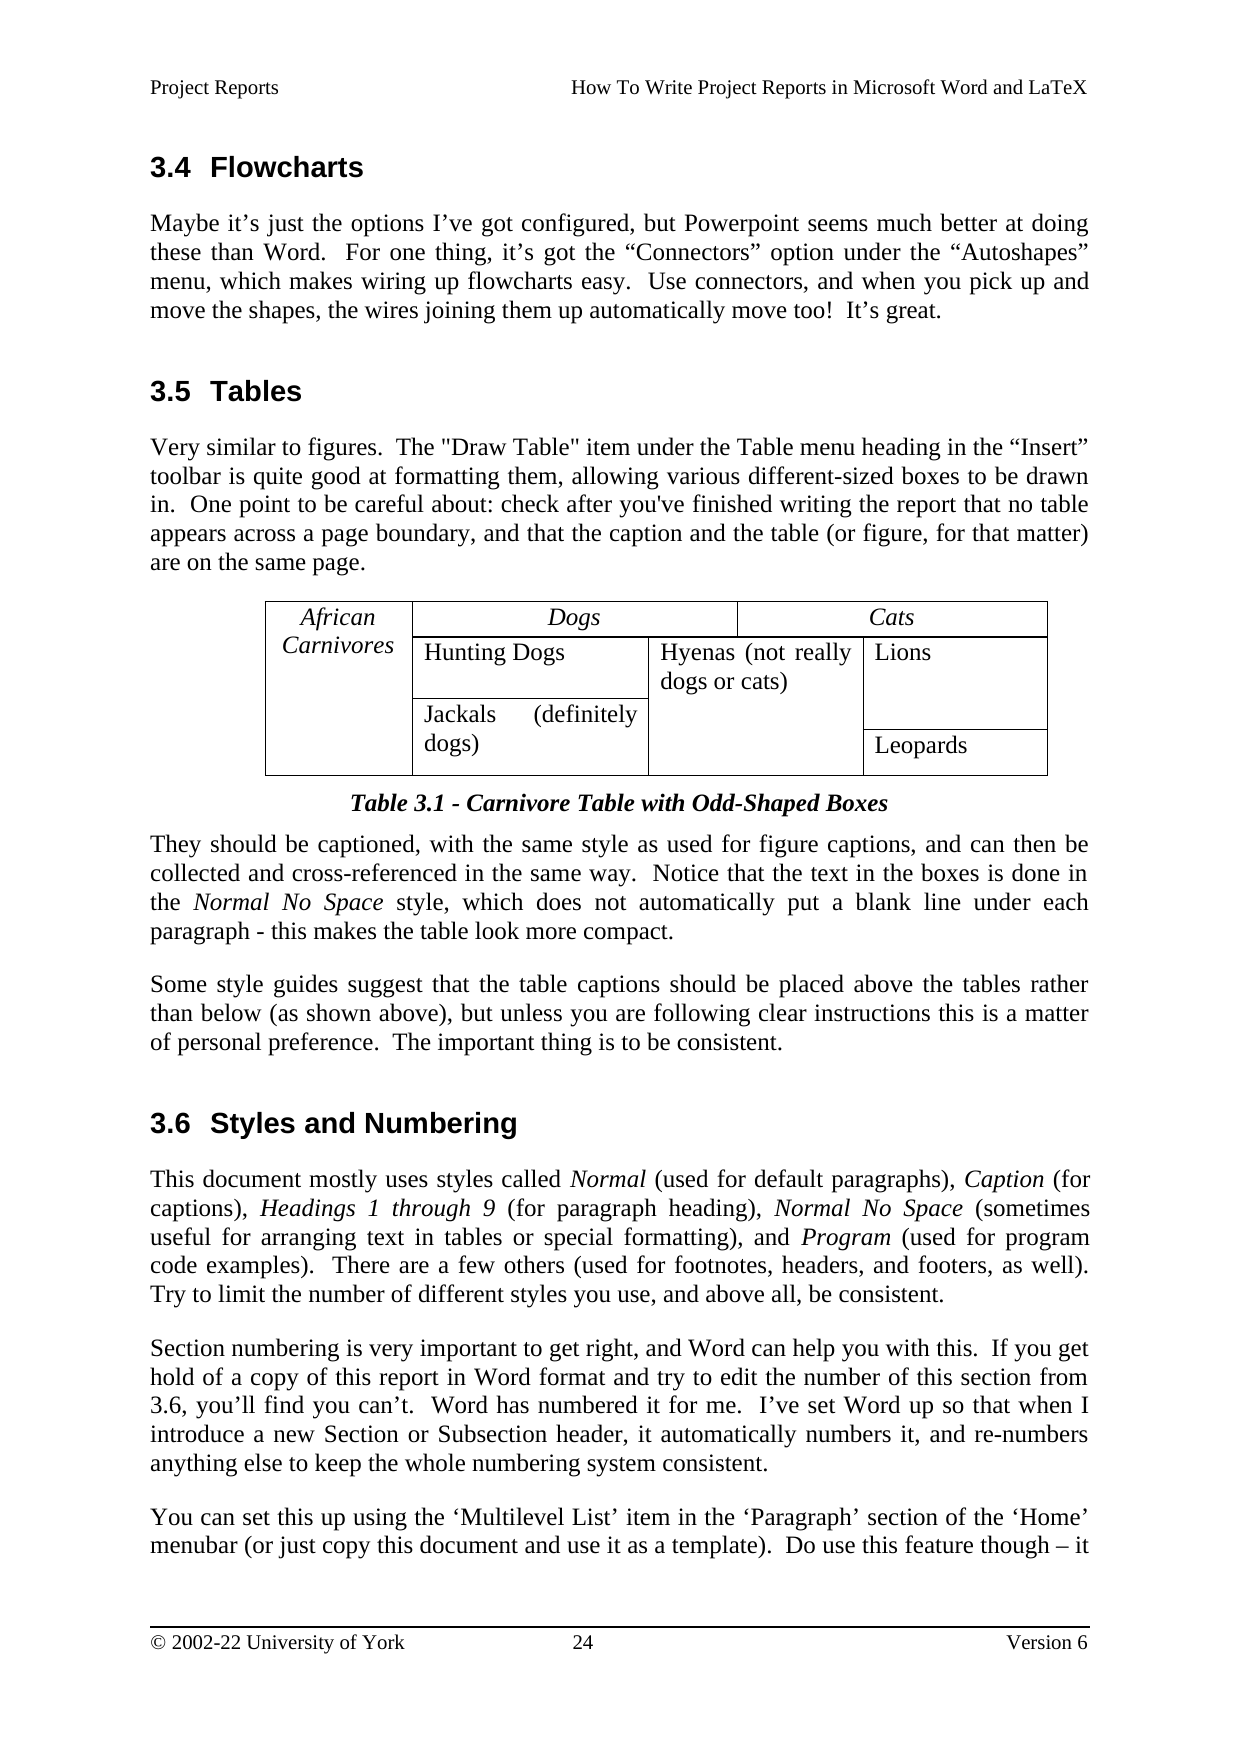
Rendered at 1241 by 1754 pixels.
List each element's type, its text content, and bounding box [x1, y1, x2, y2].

text This document mostly uses styles called Normal (used for default paragraphs), Caption (for captions), Headings 1 through 9 (for paragraph heading), Normal No Space (sometimes useful for arranging text in tables or special formatting), and Program (used for program code examples). There are a few others (used for footnotes, headers, and footers, as well). Try to limit the number of different styles you use, and above all, be consistent. [150, 1164, 1090, 1308]
subtitle Flowcharts [150, 150, 1090, 183]
text Very similar to figures. The "Draw Table" item under the Table menu heading in the “Insert” toolbar is quite good at formatting them, allowing various different-sized boxes to be drawn in. One point to be careful about: check after you've finished writing the report that no table appears across a page boundary, and that the caption and the table (or figure, for that matter) are on the same page. [150, 432, 1090, 576]
table_cell Hunting Dogs [413, 638, 648, 698]
subtitle Tables [150, 373, 1090, 407]
table_header African Carnivores [266, 602, 412, 775]
table_cell Jackals (definitely dogs) [413, 699, 648, 775]
table_cell Lions [864, 638, 1047, 729]
text Maybe it’s just the options I’ve got configured, but Powerpoint seems much better at doing these than Word. For one thing, it’s got the “Connectors” option under the “Autoshapes” menu, which makes wiring up flowcharts easy. Use connectors, and when you pick up and move the shapes, the wires joining them up automatically move too! It’s great. [150, 208, 1090, 323]
table_cell Leopards [864, 730, 1047, 775]
text Section numbering is very important to get right, and Word can help you with this. If you get hold of a copy of this report in Word format and try to edit the number of this section from 3.6, you’ll find you can’t. Word has numbered it for me. I’ve set Word up so that when I introduce a new Section or Subsection header, it automatically numbers it, and re-numbers anything else to keep the whole numbering system consistent. [150, 1333, 1090, 1477]
table_header Dogs [413, 602, 737, 636]
table_cell Hyenas (not really dogs or cats) [649, 638, 863, 775]
text They should be captioned, with the same style as used for figure captions, and can then be collected and cross-referenced in the same way. Notice that the text in the boxes is done in the Normal No Space style, which does not automatically put a blank line under each paragraph - this makes the table look more compact. [150, 829, 1090, 944]
subtitle Styles and Numbering [150, 1106, 1090, 1139]
table_header Cats [738, 602, 1047, 636]
text Some style guides suggest that the table captions should be placed above the tables rather than below (as shown above), but unless you are following clear instructions this is a matter of personal preference. The important thing is to be consistent. [150, 969, 1090, 1056]
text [150, 1502, 1090, 1559]
